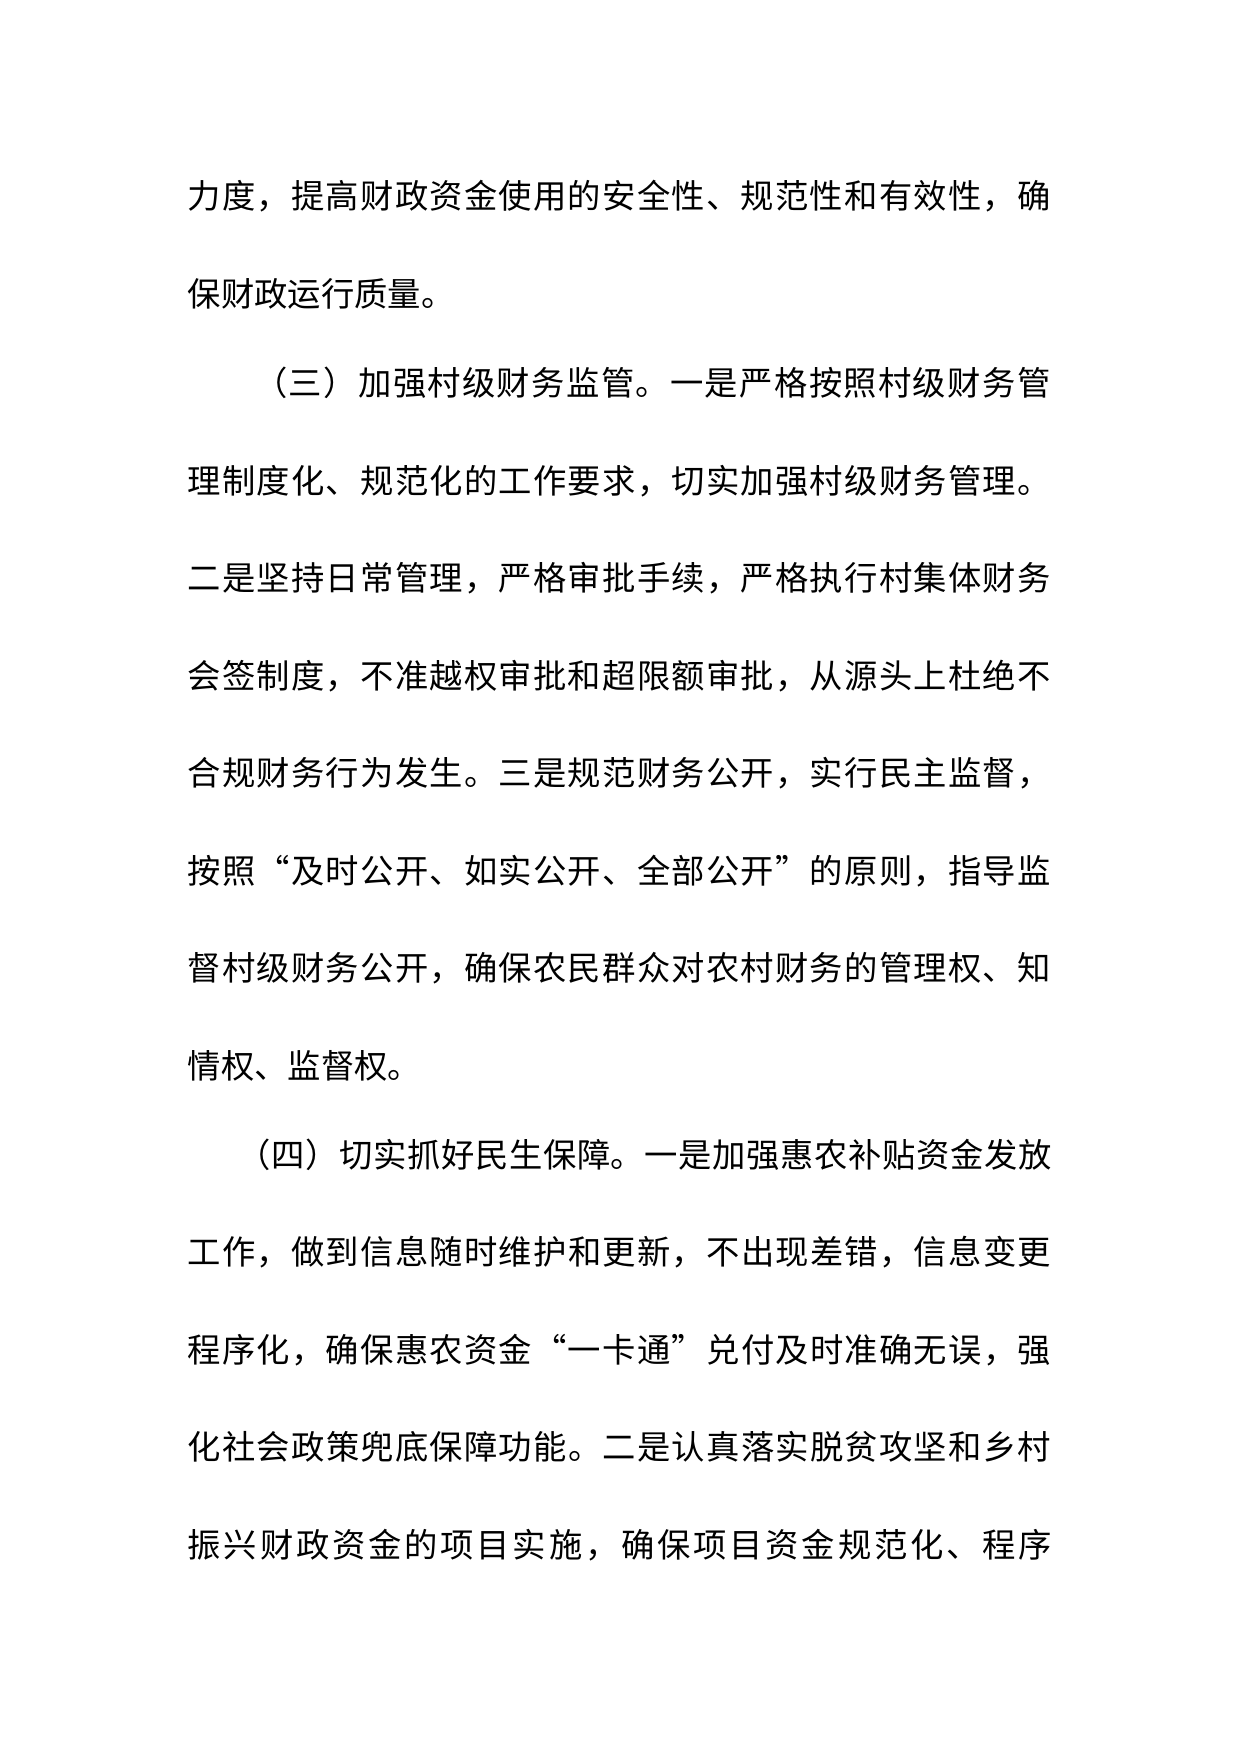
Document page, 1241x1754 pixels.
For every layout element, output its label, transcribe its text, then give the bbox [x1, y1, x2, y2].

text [187, 1120, 1053, 1575]
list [187, 162, 1053, 324]
list （三）加强村级财务监管。一是严格按照村级财务管理制度化、规范化的工作要求，切实加强村级财务管理。二是坚持日常管理，严格审批手续，严格执行村集体财务会签制度，不准越权审批和超限额审批，从源头上杜绝不合规财务行为发生。三是规范财务公开，实行民主监督，按照“及时公开、如实公开、全部公开”的原则，指导监督村级财务公开，确保农民群众对农村财务的管理权、知情权、监督权。 [187, 348, 1053, 1096]
